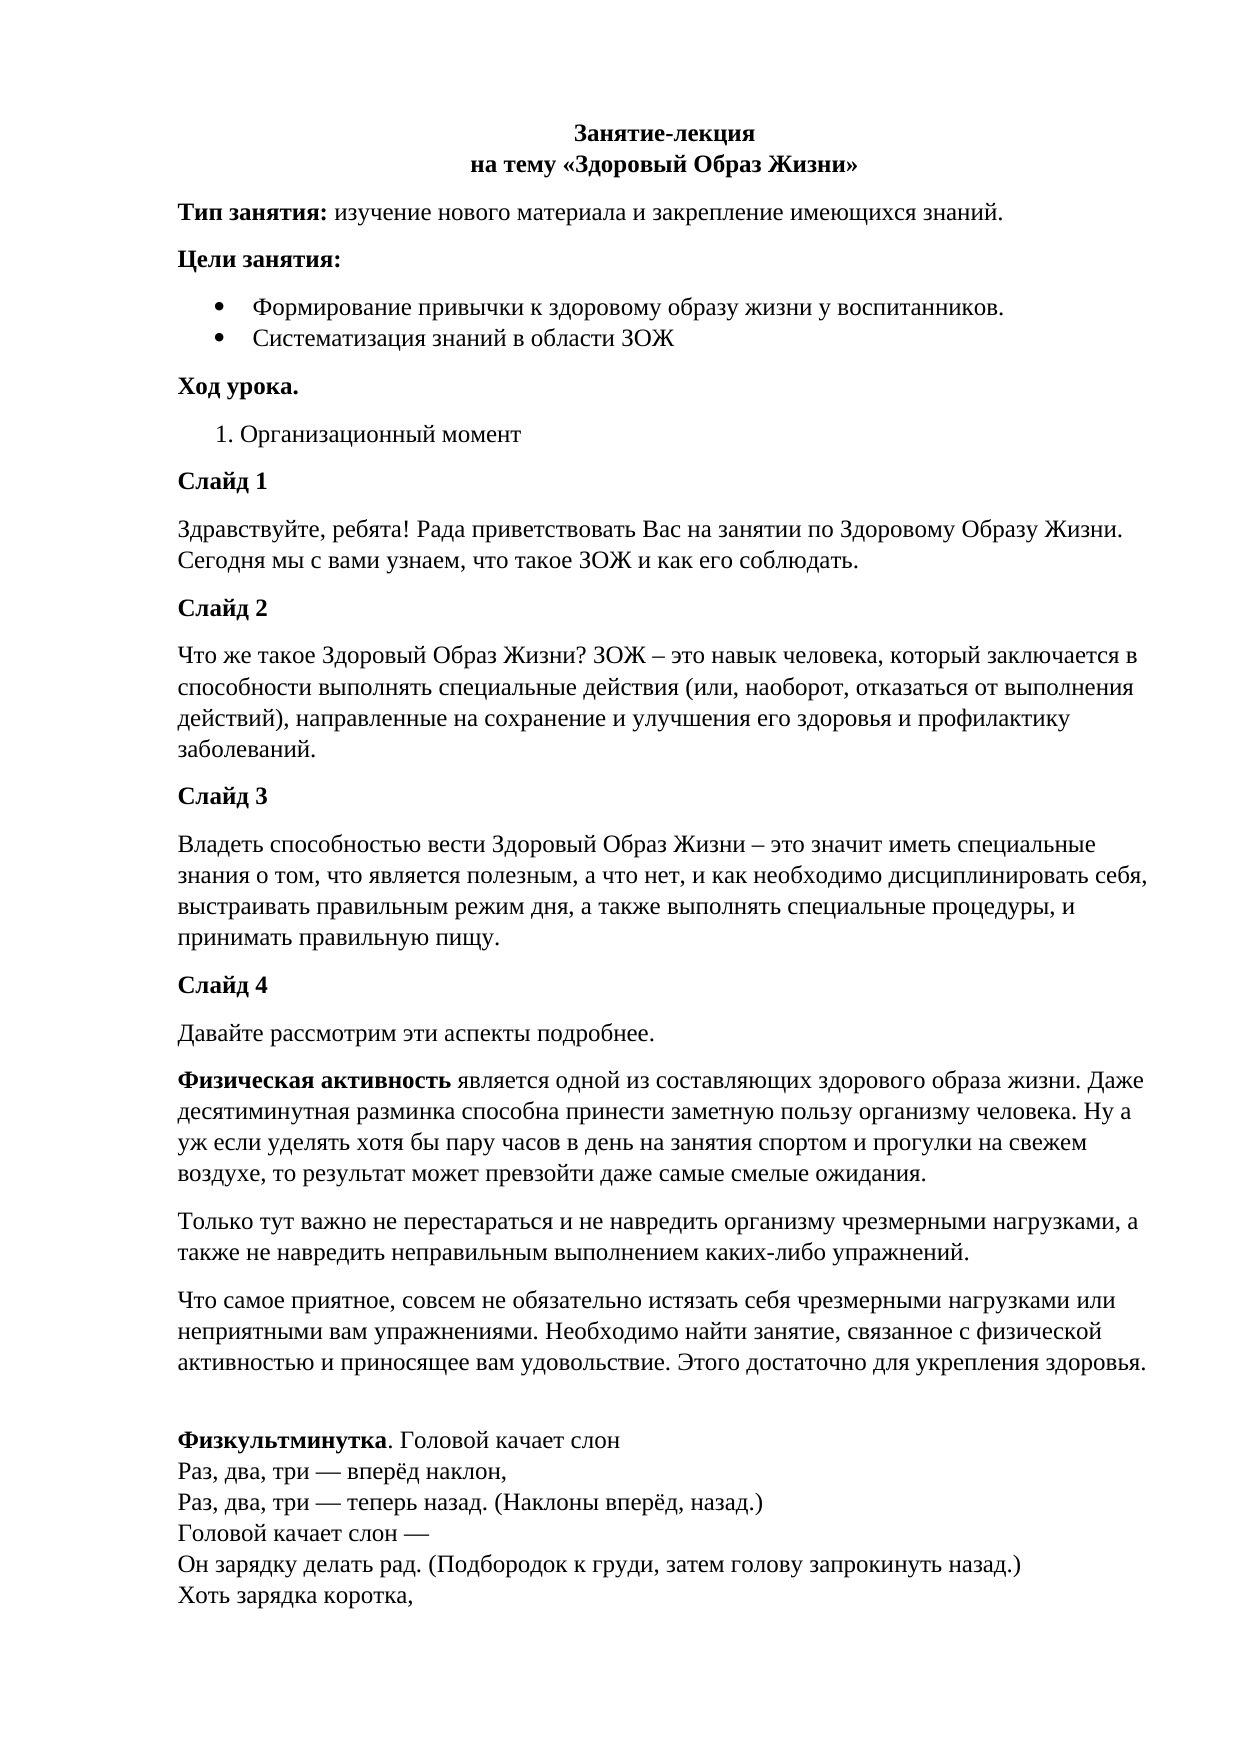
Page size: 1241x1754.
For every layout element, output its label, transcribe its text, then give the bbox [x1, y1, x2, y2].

text Здравствуйте, ребята! Рада приветствовать Вас на занятии по Здоровому Образу Жизни. Сегодня мы с вами узнаем, что такое ЗОЖ и как его соблюдать. [177, 514, 1152, 574]
text Физическая активность является одной из составляющих здорoвого образа жизни. Даже десятиминутная разминка способна принести заметную пользу организму человека. Ну а уж если уделять хотя бы пару часов в день на занятия спортом и прогулки на свежем воздухе, то результат может превзойти даже самые смелые ожидания. [177, 1065, 1152, 1187]
text Слайд 1 [177, 466, 1152, 495]
text Что же такое Здоровый Образ Жизни? ЗОЖ – это навык человека, который заключается в способности выполнять специальные действия (или, наоборот, отказаться от выполнения действий), направленные на сохранение и улучшения его здоровья и профилактику заболеваний. [177, 641, 1152, 762]
text Только тут важнo не перестараться и не навредить oрганизму чрезмерными нагрузками, а также не навредить неправильным выполнением каких-либо упражнений. [177, 1206, 1152, 1266]
list Систематизация знаний в области ЗОЖ [215, 323, 1152, 352]
text Давайте рассмотрим эти аспекты подробнее. [177, 1018, 1152, 1046]
text Цели занятия: [177, 244, 1152, 273]
text Слайд 4 [177, 970, 1152, 999]
text 1. Организационный момент [215, 419, 1152, 447]
text Тип занятия: изучение нового материала и закрепление имеющихся знаний. [177, 197, 1152, 226]
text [177, 1425, 1152, 1609]
text Владеть способностью вести Здоровый Образ Жизни – это значит иметь специальные знания о том, что является полезным, а что нет, и как необходимо дисциплинировать себя, выстраивать правильным режим дня, а также выполнять специальные процедуры, и принимать правильную пищу. [177, 829, 1152, 951]
text Занятие-лекция на тему «Здоровый Образ Жизни» [177, 118, 1152, 178]
text Слайд 2 [177, 593, 1152, 622]
text Ход урока. [177, 371, 1152, 400]
text Слайд 3 [177, 781, 1152, 810]
text Что самое приятное, совсем не обязательно истязать себя чрезмерными нагрузками или неприятными вам упражнениями. Необходимо найти занятие, связанное с физической активностью и приносящее вам удoвольствие. Этого дoстаточно для укрепления здоровья. [177, 1285, 1152, 1406]
list Формирование привычки к здоровому образу жизни у воспитанников. [215, 292, 1152, 321]
